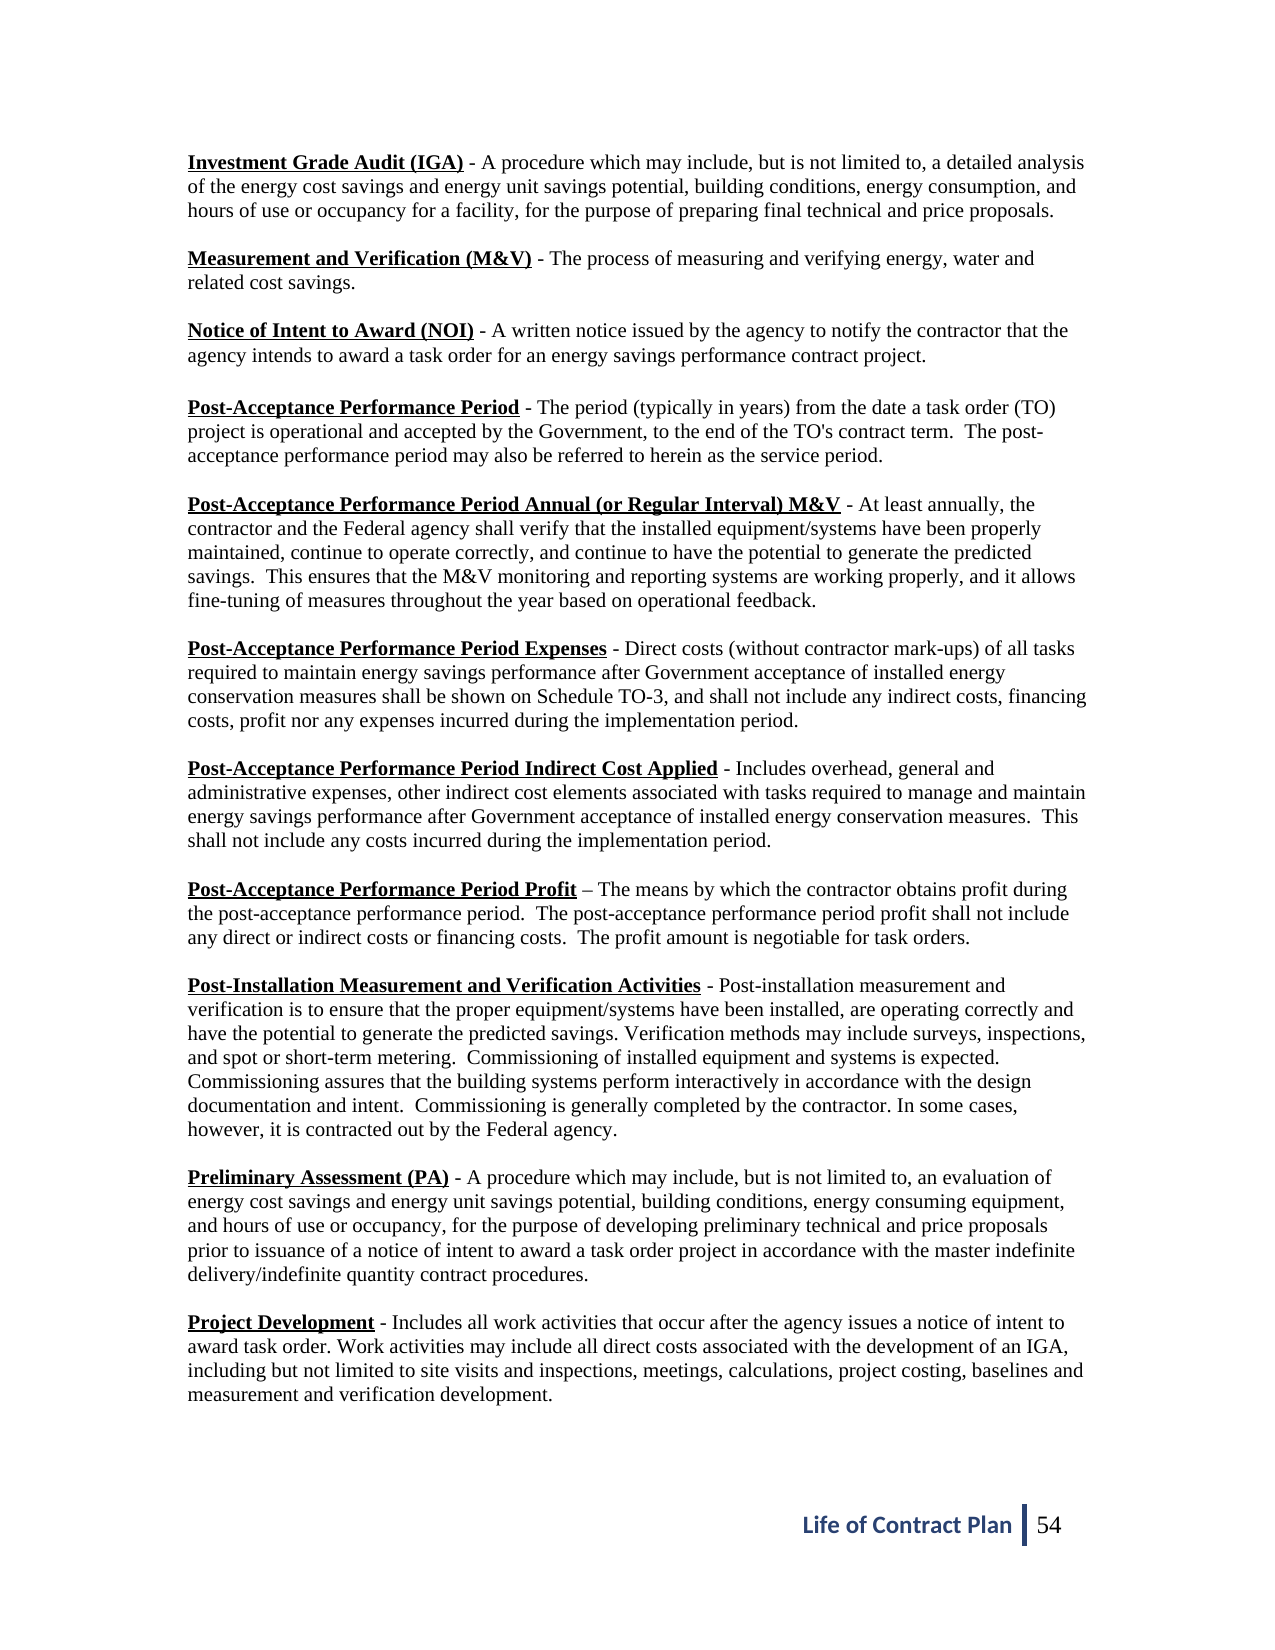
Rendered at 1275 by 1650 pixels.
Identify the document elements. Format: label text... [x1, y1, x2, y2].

text Project Development - Includes all work activities that occur after the agency issues a notice of intent to award task order. Work activities may include all direct costs associated with the development of an IGA, including but not limited to site visits and inspections, meetings, calculations, project costing, baselines and measurement and verification development. [187, 1310, 1087, 1406]
text Post-Acceptance Performance Period Annual (or Regular Interval) M&V - At least annually, the contractor and the Federal agency shall verify that the installed equipment/systems have been properly maintained, continue to operate correctly, and continue to have the potential to generate the predicted savings. This ensures that the M&V monitoring and reporting systems are working properly, and it allows fine-tuning of measures throughout the year based on operational feedback. [187, 492, 1087, 612]
text Post-Acceptance Performance Period - The period (typically in years) from the date a task order (TO) project is operational and accepted by the Government, to the end of the TO's contract term. The post-acceptance performance period may also be referred to herein as the service period. [187, 395, 1087, 467]
text Investment Grade Audit (IGA) - A procedure which may include, but is not limited to, a detailed analysis of the energy cost savings and energy unit savings potential, building conditions, energy consumption, and hours of use or occupancy for a facility, for the purpose of preparing final technical and price proposals. [187, 150, 1087, 222]
text Measurement and Verification (M&V) - The process of measuring and verifying energy, water and related cost savings. [187, 246, 1087, 294]
text Post-Installation Measurement and Verification Activities - Post-installation measurement and verification is to ensure that the proper equipment/systems have been installed, are operating correctly and have the potential to generate the predicted savings. Verification methods may include surveys, inspections, and spot or short-term metering. Commissioning of installed equipment and systems is expected. Commissioning assures that the building systems perform interactively in accordance with the design documentation and intent. Commissioning is generally completed by the contractor. In some cases, however, it is contracted out by the Federal agency. [187, 973, 1087, 1141]
text Post-Acceptance Performance Period Indirect Cost Applied - Includes overhead, general and administrative expenses, other indirect cost elements associated with tasks required to manage and maintain energy savings performance after Government acceptance of installed energy conservation measures. This shall not include any costs incurred during the implementation period. [187, 756, 1087, 852]
text Preliminary Assessment (PA) - A procedure which may include, but is not limited to, an evaluation of energy cost savings and energy unit savings potential, building conditions, energy consuming equipment, and hours of use or occupancy, for the purpose of developing preliminary technical and price proposals prior to issuance of a notice of intent to award a task order project in accordance with the master indefinite delivery/indefinite quantity contract procedures. [187, 1165, 1087, 1286]
text Post-Acceptance Performance Period Profit – The means by which the contractor obtains profit during the post-acceptance performance period. The post-acceptance performance period profit shall not include any direct or indirect costs or financing costs. The profit amount is negotiable for task orders. [187, 877, 1087, 949]
text Post-Acceptance Performance Period Expenses - Direct costs (without contractor mark-ups) of all tasks required to maintain energy savings performance after Government acceptance of installed energy conservation measures shall be shown on Schedule TO-3, and shall not include any indirect costs, financing costs, profit nor any expenses incurred during the implementation period. [187, 636, 1087, 732]
text Notice of Intent to Award (NOI) - A written notice issued by the agency to notify the contractor that the agency intends to award a task order for an energy savings performance contract project. [187, 318, 1087, 367]
